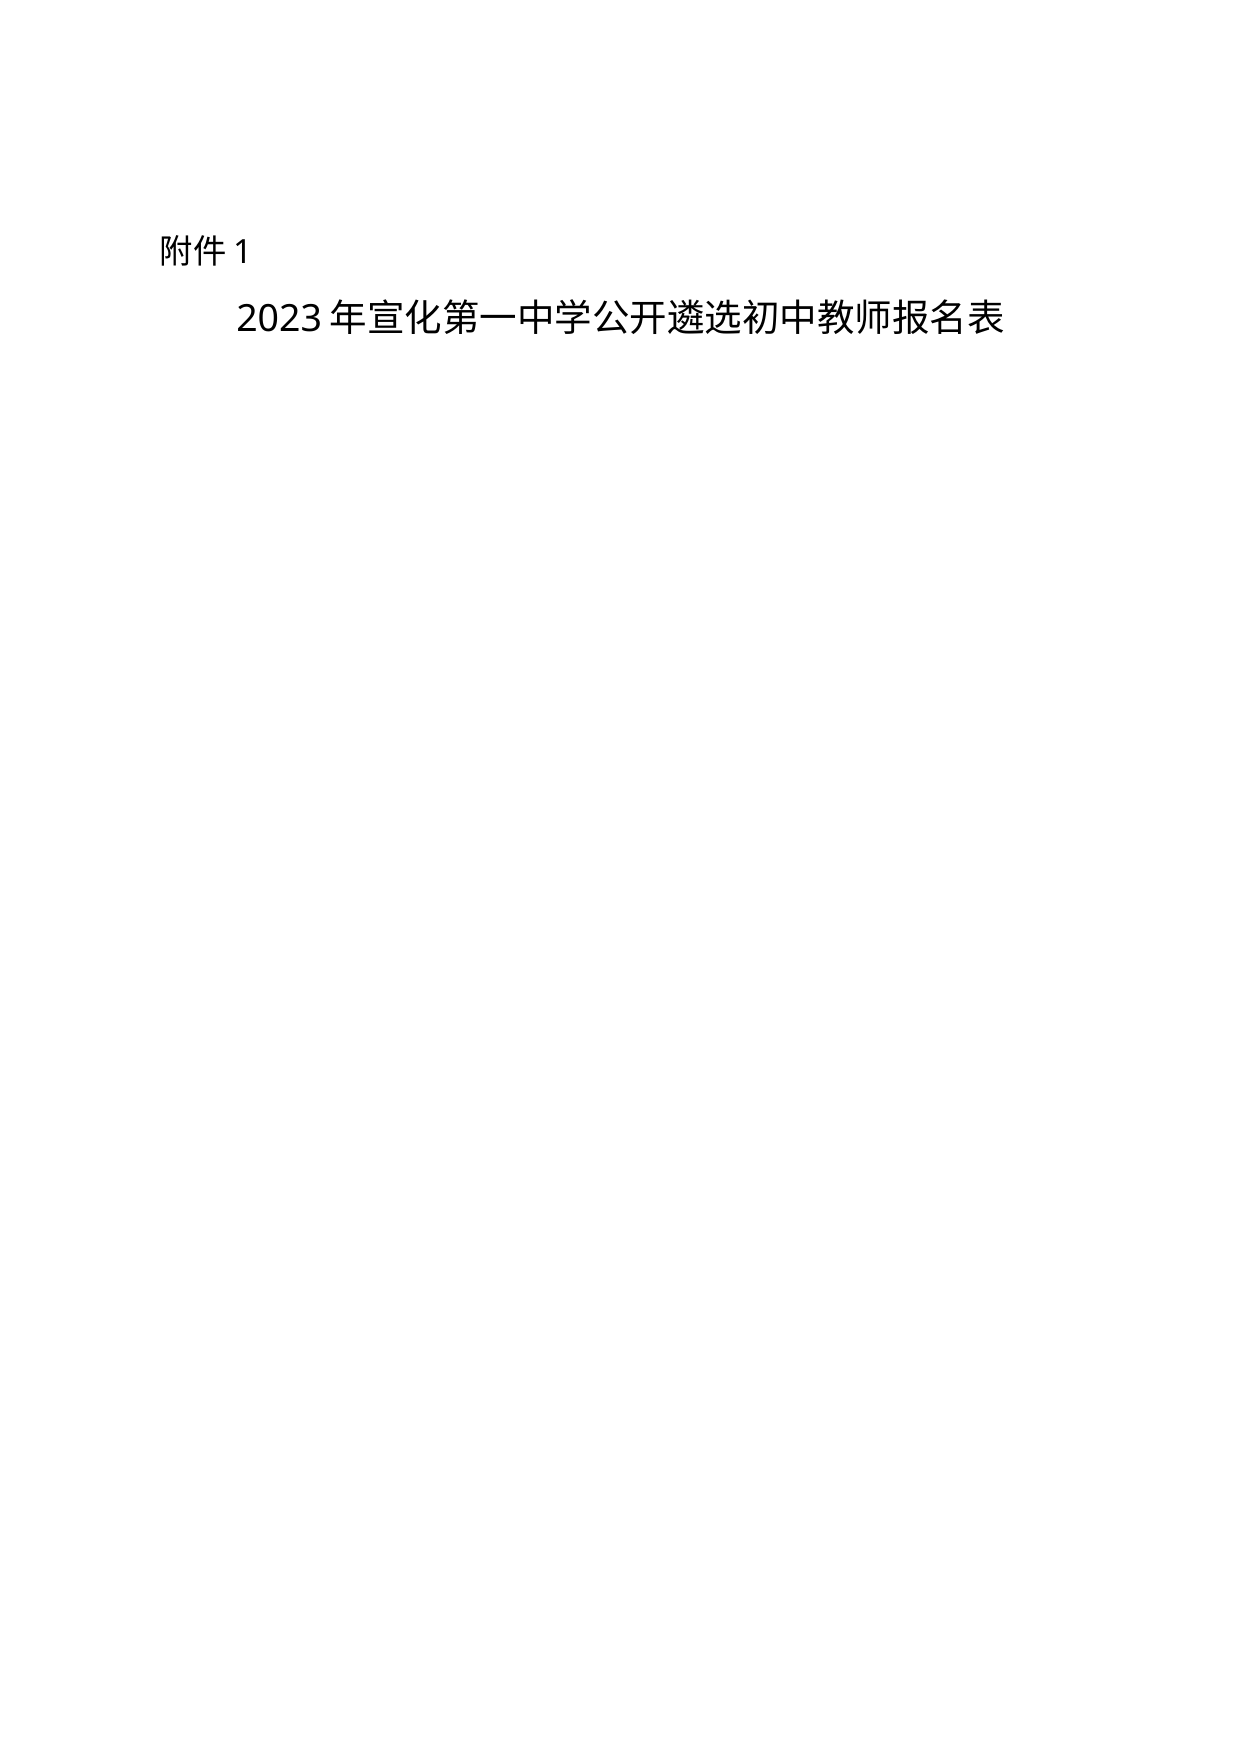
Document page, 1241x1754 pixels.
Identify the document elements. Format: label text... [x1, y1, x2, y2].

text 2023年宣化第一中学公开遴选初中教师报名表 [159, 282, 1081, 348]
text 附件1 [159, 216, 1081, 282]
